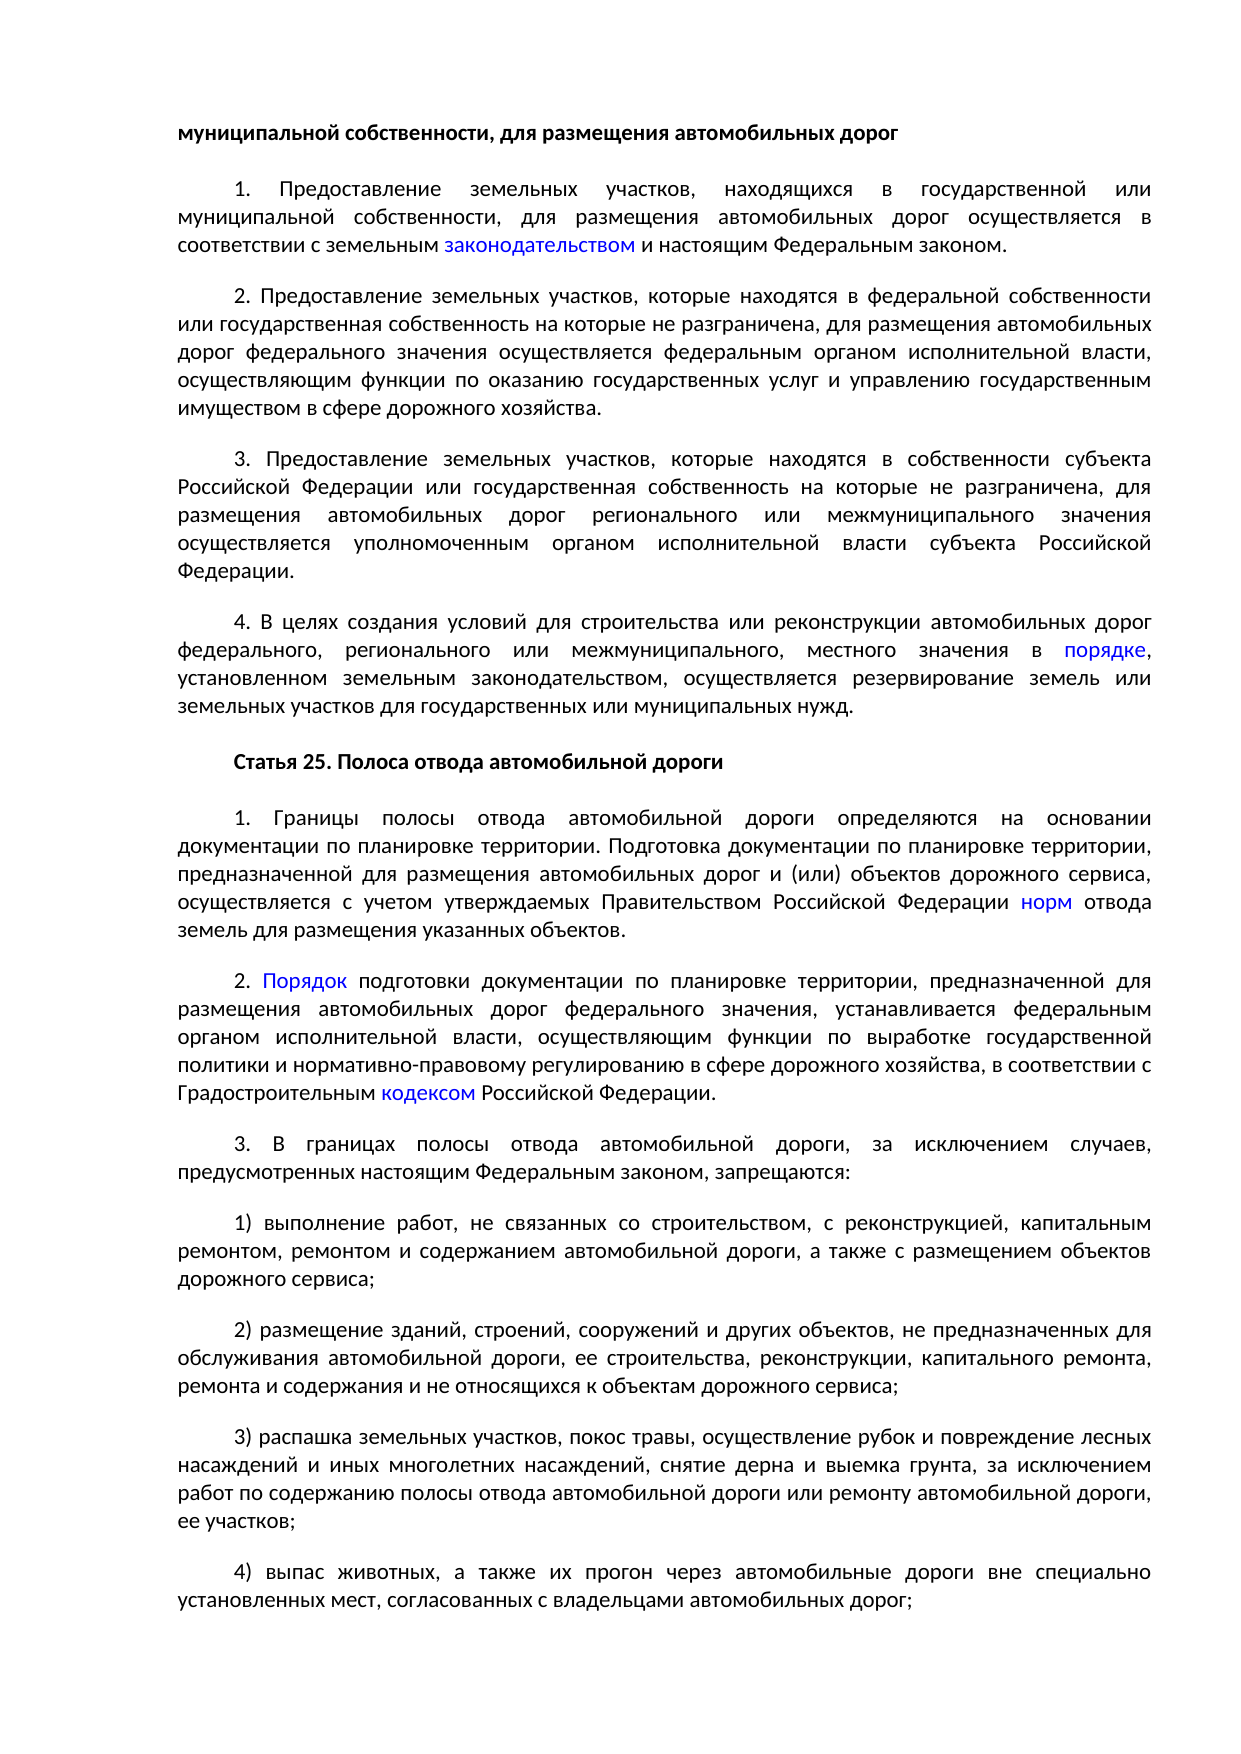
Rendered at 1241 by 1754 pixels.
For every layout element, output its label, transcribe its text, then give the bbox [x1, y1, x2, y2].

text 2) размещение зданий, строений, сооружений и других объектов, не предназначенных для обслуживания автомобильной дороги, ее строительства, реконструкции, капитального ремонта, ремонта и содержания и не относящихся к объектам дорожного сервиса; [177, 1315, 1152, 1399]
text 3) распашка земельных участков, покос травы, осуществление рубок и повреждение лесных насаждений и иных многолетних насаждений, снятие дерна и выемка грунта, за исключением работ по содержанию полосы отвода автомобильной дороги или ремонту автомобильной дороги, ее участков; [177, 1422, 1152, 1534]
text 3. Предоставление земельных участков, которые находятся в собственности субъекта Российской Федерации или государственная собственность на которые не разграничена, для размещения автомобильных дорог регионального или межмуниципального значения осуществляется уполномоченным органом исполнительной власти субъекта Российской Федерации. [177, 444, 1152, 584]
text 3. В границах полосы отвода автомобильной дороги, за исключением случаев, предусмотренных настоящим Федеральным законом, запрещаются: [177, 1129, 1152, 1185]
text 4. В целях создания условий для строительства или реконструкции автомобильных дорог федерального, регионального или межмуниципального, местного значения в порядке, установленном земельным законодательством, осуществляется резервирование земель или земельных участков для государственных или муниципальных нужд. [177, 607, 1152, 719]
text 1) выполнение работ, не связанных со строительством, с реконструкцией, капитальным ремонтом, ремонтом и содержанием автомобильной дороги, а также с размещением объектов дорожного сервиса; [177, 1208, 1152, 1292]
text 2. Порядок подготовки документации по планировке территории, предназначенной для размещения автомобильных дорог федерального значения, устанавливается федеральным органом исполнительной власти, осуществляющим функции по выработке государственной политики и нормативно-правовому регулированию в сфере дорожного хозяйства, в соответствии с Градостроительным кодексом Российской Федерации. [177, 966, 1152, 1106]
title Статья 25. Полоса отвода автомобильной дороги [177, 747, 1152, 775]
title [177, 118, 1152, 146]
text 2. Предоставление земельных участков, которые находятся в федеральной собственности или государственная собственность на которые не разграничена, для размещения автомобильных дорог федерального значения осуществляется федеральным органом исполнительной власти, осуществляющим функции по оказанию государственных услуг и управлению государственным имуществом в сфере дорожного хозяйства. [177, 281, 1152, 421]
text 1. Предоставление земельных участков, находящихся в государственной или муниципальной собственности, для размещения автомобильных дорог осуществляется в соответствии с земельным законодательством и настоящим Федеральным законом. [177, 174, 1152, 258]
text 4) выпас животных, а также их прогон через автомобильные дороги вне специально установленных мест, согласованных с владельцами автомобильных дорог; [177, 1557, 1152, 1613]
text 1. Границы полосы отвода автомобильной дороги определяются на основании документации по планировке территории. Подготовка документации по планировке территории, предназначенной для размещения автомобильных дорог и (или) объектов дорожного сервиса, осуществляется с учетом утверждаемых Правительством Российской Федерации норм отвода земель для размещения указанных объектов. [177, 803, 1152, 943]
